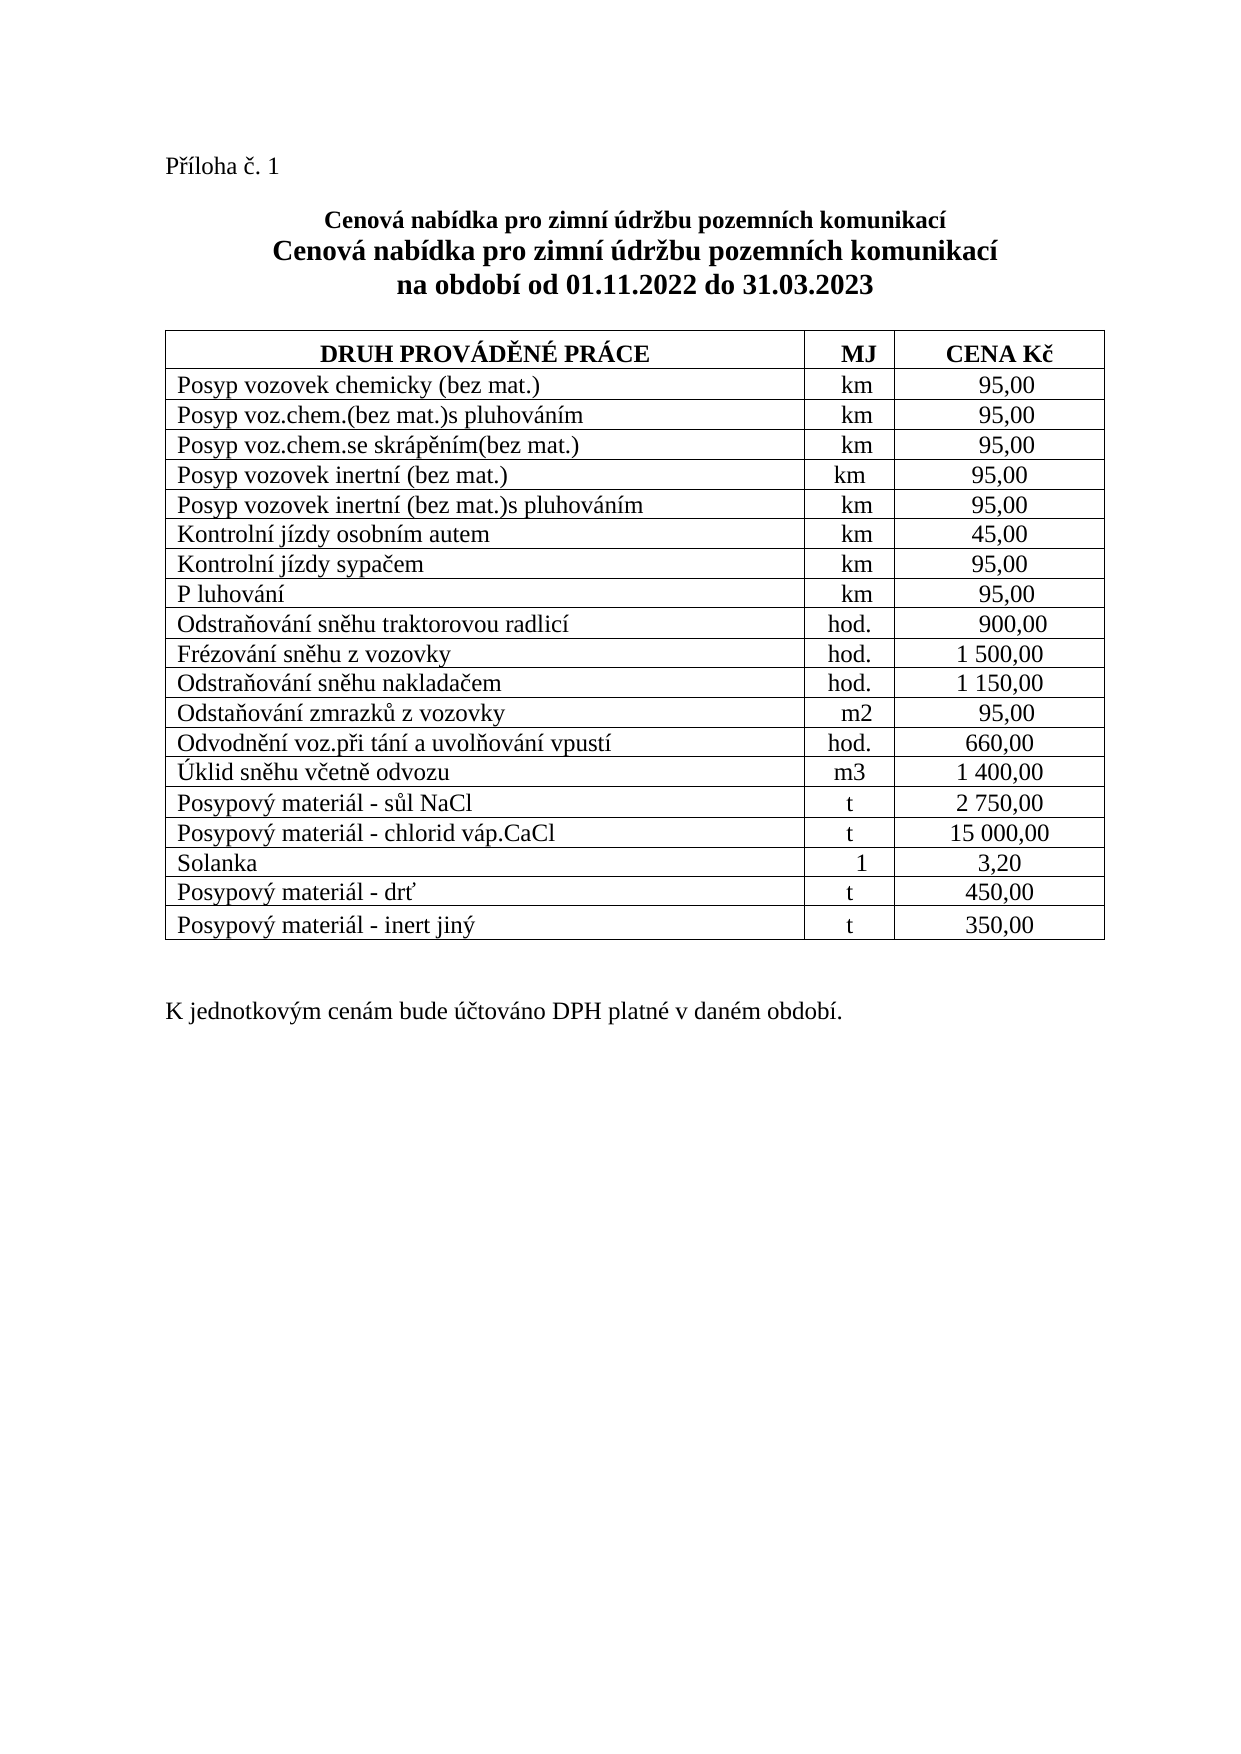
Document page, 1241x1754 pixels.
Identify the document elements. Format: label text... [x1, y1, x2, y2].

table_cell 900,00 [895, 608, 1104, 638]
text K jednotkovým cenám bude účtováno DPH platné v daném období. [165, 996, 1105, 1025]
table_cell t [805, 818, 894, 847]
table_cell 95,00 [895, 400, 1104, 429]
table_cell Odstaňování zmrazků z vozovky [166, 698, 804, 727]
table_cell 350,00 [895, 906, 1104, 939]
table_cell 95,00 [895, 460, 1104, 489]
table_cell m2 [805, 698, 894, 727]
table_cell Odstraňování sněhu traktorovou radlicí [166, 608, 804, 638]
table_cell Posypový materiál - chlorid váp.CaCl [166, 818, 804, 847]
table_cell km [805, 430, 894, 459]
table_cell Solanka [166, 848, 804, 876]
table_cell Kontrolní jízdy osobním autem [166, 519, 804, 548]
table_cell Úklid sněhu včetně odvozu [166, 757, 804, 786]
table_cell 95,00 [895, 369, 1104, 399]
table_cell Frézování sněhu z vozovky [166, 639, 804, 667]
table_cell hod. [805, 728, 894, 756]
table_cell 3,20 [895, 848, 1104, 876]
table_cell Kontrolní jízdy sypačem [166, 549, 804, 578]
table_cell t [805, 906, 894, 939]
table_header CENA Kč [895, 331, 1104, 368]
table_cell m3 [805, 757, 894, 786]
table_cell 95,00 [895, 549, 1104, 578]
table_cell P luhování [166, 579, 804, 607]
table_header MJ [805, 331, 894, 368]
table_cell t [805, 877, 894, 905]
table_cell hod. [805, 668, 894, 697]
table_cell km [805, 460, 894, 489]
table_cell Posypový materiál - drť [166, 877, 804, 905]
table_cell km [805, 549, 894, 578]
table_cell km [805, 519, 894, 548]
table_cell 1 400,00 [895, 757, 1104, 786]
text Cenová nabídka pro zimní údržbu pozemních komunikací Cenová nabídka pro zimní údržbu pozemních komunikací na období od 01.11.2022 do 31.03.2023 [165, 205, 1105, 301]
table_cell 95,00 [895, 430, 1104, 459]
table_cell 450,00 [895, 877, 1104, 905]
table_cell 660,00 [895, 728, 1104, 756]
table_cell km [805, 400, 894, 429]
table_cell 95,00 [895, 490, 1104, 518]
table_cell Posypový materiál - sůl NaCl [166, 787, 804, 817]
table_cell Odstraňování sněhu nakladačem [166, 668, 804, 697]
table_cell 1 150,00 [895, 668, 1104, 697]
table_cell Odvodnění voz.při tání a uvolňování vpustí [166, 728, 804, 756]
table_cell 95,00 [895, 698, 1104, 727]
table_cell hod. [805, 639, 894, 667]
table_cell km [805, 579, 894, 607]
table_cell 2 750,00 [895, 787, 1104, 817]
table_cell Posyp vozovek inertní (bez mat.)s pluhováním [166, 490, 804, 518]
table_cell Posypový materiál - inert jiný [166, 906, 804, 939]
text Příloha č. 1 [165, 151, 1105, 180]
table_cell km [805, 369, 894, 399]
table_cell 95,00 [895, 579, 1104, 607]
table_cell 1 500,00 [895, 639, 1104, 667]
table_cell km [805, 490, 894, 518]
table_cell Posyp voz.chem.se skrápěním(bez mat.) [166, 430, 804, 459]
table_cell Posyp voz.chem.(bez mat.)s pluhováním [166, 400, 804, 429]
table_cell hod. [805, 608, 894, 638]
table_cell 45,00 [895, 519, 1104, 548]
table_cell 1 [805, 848, 894, 876]
table_cell Posyp vozovek inertní (bez mat.) [166, 460, 804, 489]
table_cell 15 000,00 [895, 818, 1104, 847]
table_header DRUH PROVÁDĚNÉ PRÁCE [166, 331, 804, 368]
table_cell t [805, 787, 894, 817]
table_cell Posyp vozovek chemicky (bez mat.) [166, 369, 804, 399]
